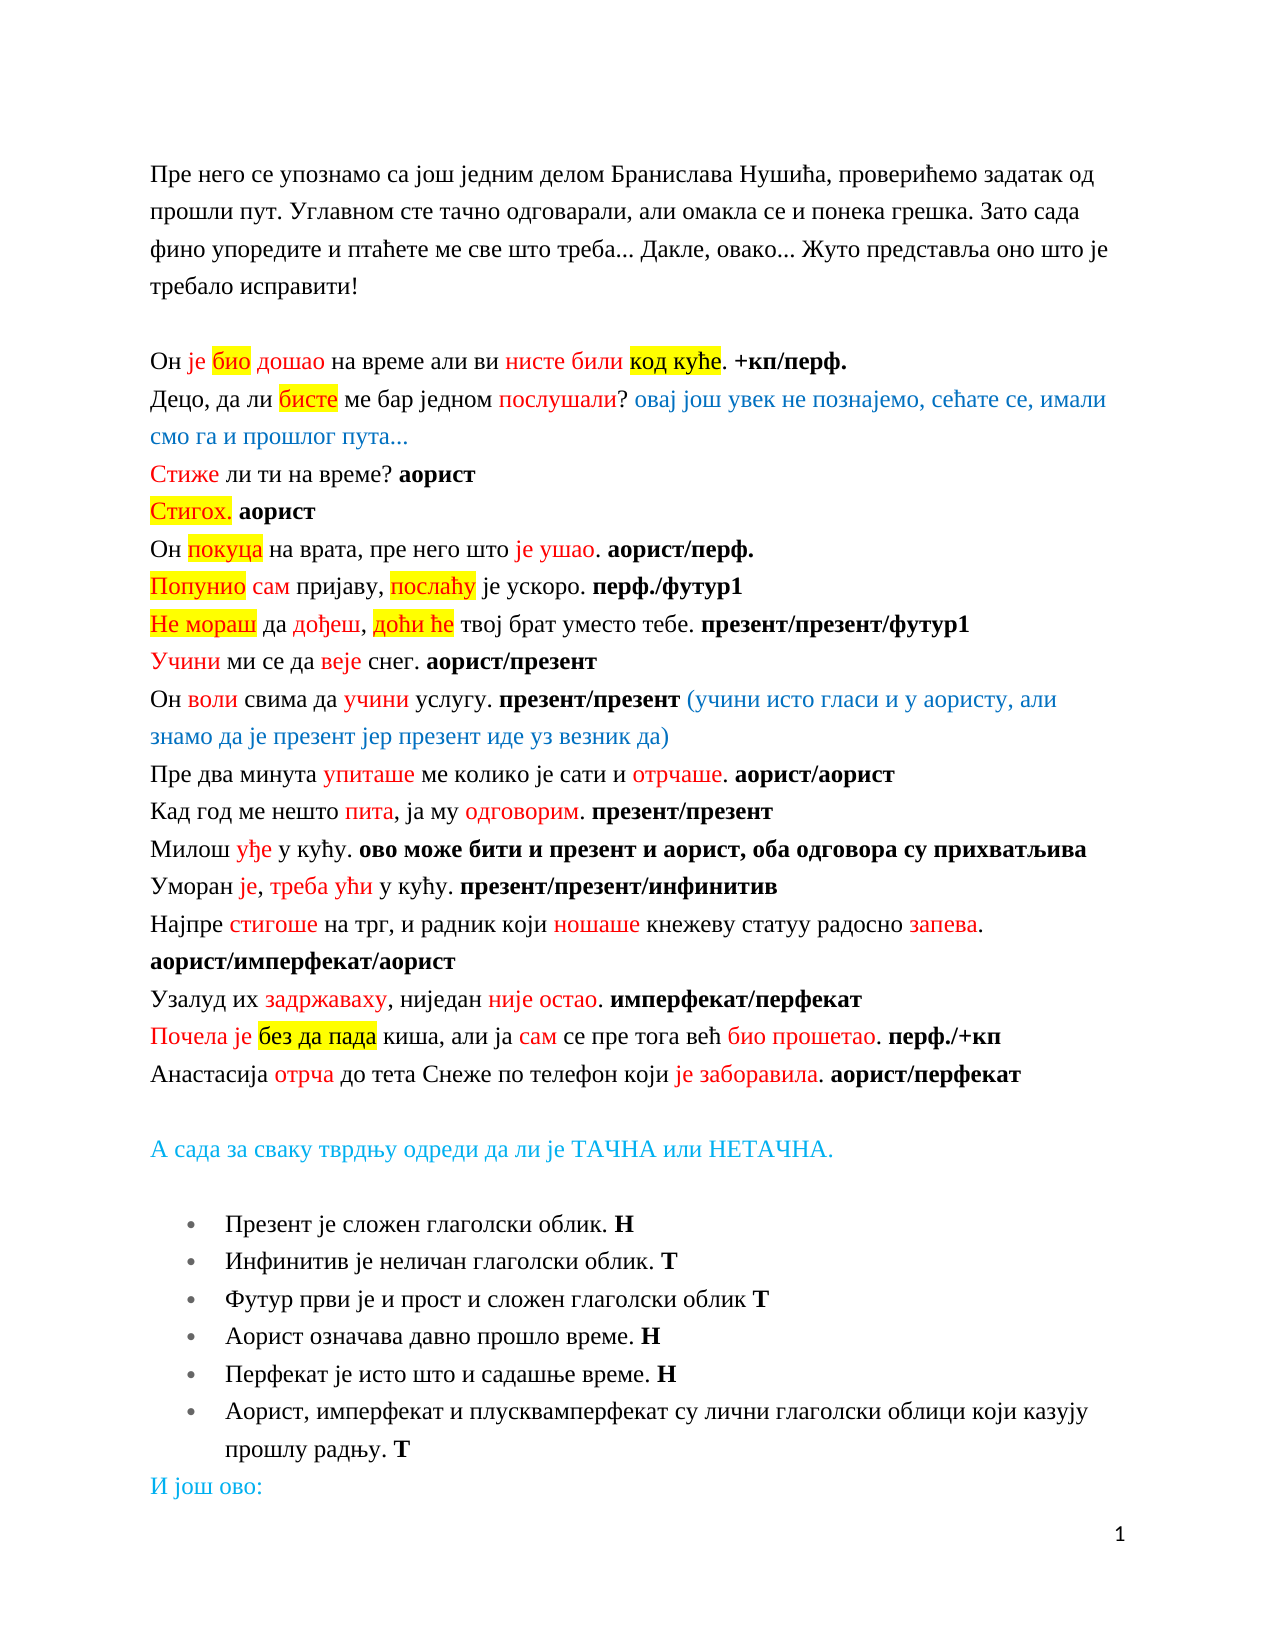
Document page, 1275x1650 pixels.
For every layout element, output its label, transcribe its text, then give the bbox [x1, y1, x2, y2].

list Перфекат је исто што и садашње време. Н [187, 1350, 1125, 1387]
text Пре два минута упиташе ме колико је сати и отрчаше. аорист/аорист [150, 750, 1125, 787]
text Он је био дошао на време али ви нисте били код куће. +кп/перф. [150, 337, 1125, 375]
list Презент је сложен глаголски облик. Н [187, 1200, 1125, 1237]
text Он воли свима да учини услугу. презент/презент (учини исто гласи и у аористу, али знамо да је презент јер презент иде уз везник да) [150, 675, 1125, 750]
list Футур први је и прост и сложен глаголски облик Т [187, 1275, 1125, 1312]
text Пре него се упознамо са још једним делом Бранислава Нушића, проверићемо задатак од прошли пут. Углавном сте тачно одговарали, али омакла се и понека грешка. Зато сада фино упоредите и птаћете ме све што треба... Дакле, овако... Жуто представља оно што је требало исправити! [150, 150, 1125, 300]
text Кад год ме нешто пита, ја му одговорим. презент/презент [150, 787, 1125, 825]
text Не мораш да дођеш, доћи ће твој брат уместо тебе. презент/презент/футур1 [150, 600, 1125, 637]
list Аорист, имперфекат и плусквамперфекат су лични глаголски облици који казују прошлу радњу. Т [187, 1387, 1125, 1462]
text Почела је без да пада киша, али ја сам се пре тога већ био прошетао. перф./+кп [150, 1012, 1125, 1050]
list Инфинитив је неличан глаголски облик. Т [187, 1237, 1125, 1275]
text Он покуца на врата, пре него што је ушао. аорист/перф. [150, 525, 1125, 562]
text Милош уђе у кућу. ово може бити и презент и аорист, оба одговора су прихватљива [150, 825, 1125, 862]
text Узалуд их задржаваху, ниједан није остао. имперфекат/перфекат [150, 975, 1125, 1012]
text А сада за сваку тврдњу одреди да ли је ТАЧНА или НЕТАЧНА. [150, 1125, 1125, 1162]
text Попунио сам пријаву, послаћу је ускоро. перф./футур1 [150, 562, 1125, 600]
text Учини ми се да веје снег. аорист/презент [150, 637, 1125, 675]
text Уморан је, треба ући у кућу. презент/презент/инфинитив [150, 862, 1125, 900]
text Децо, да ли бисте ме бар једном послушали? овај још увек не познајемо, сећате се, имали смо га и прошлог пута... [150, 375, 1125, 450]
text Стиже ли ти на време? аорист [150, 450, 1125, 487]
text Стигох. аорист [150, 487, 1125, 525]
text Анастасија отрча до тета Снеже по телефон који је заборавила. аорист/перфекат [150, 1050, 1125, 1087]
text И још ово: [150, 1462, 1125, 1500]
list Аорист означава давно прошло време. Н [187, 1312, 1125, 1350]
text Најпре стигоше на трг, и радник који ношаше кнежеву статуу радосно запева. аорист/имперфекат/аорист [150, 900, 1125, 975]
